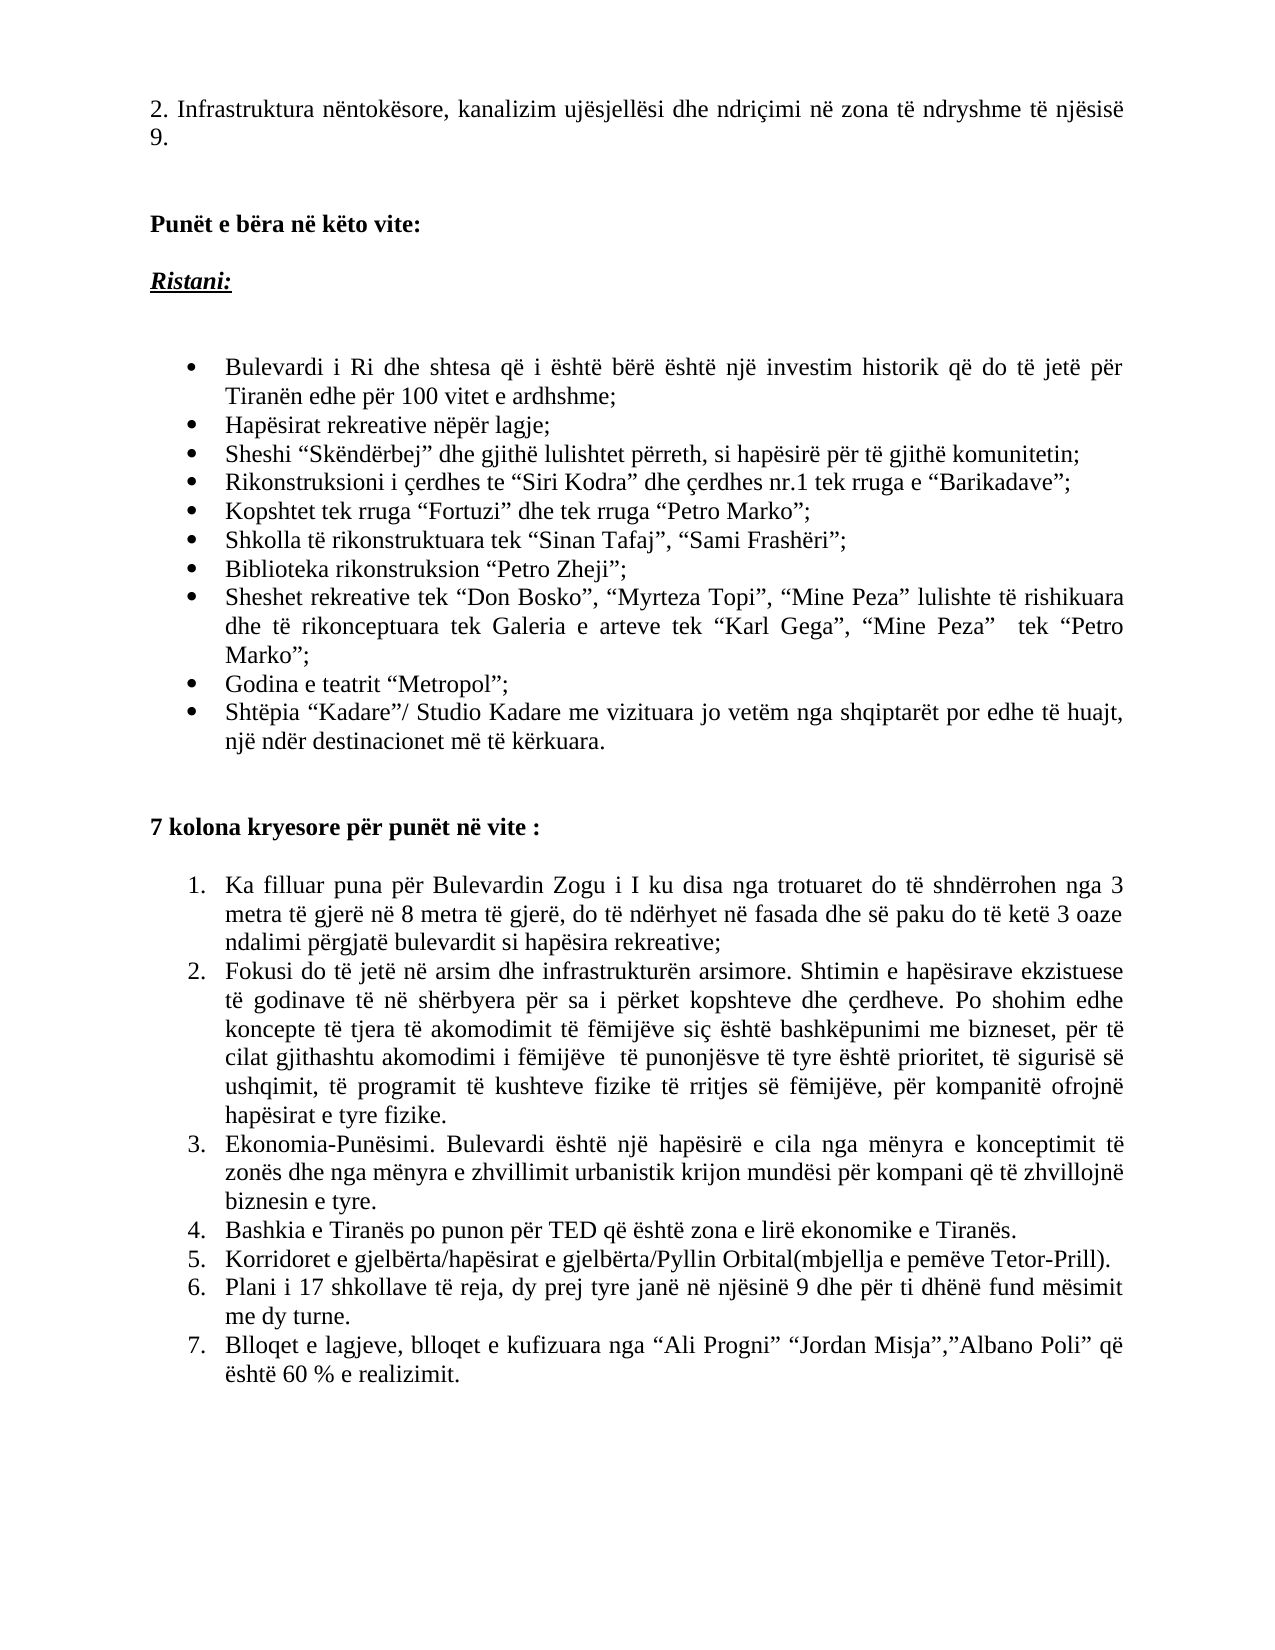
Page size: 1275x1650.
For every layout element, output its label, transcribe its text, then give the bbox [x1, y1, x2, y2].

list Korridoret e gjelbërta/hapësirat e gjelbërta/Pyllin Orbital(mbjellja e pemëve Tetor-Prill). [187, 1244, 1125, 1272]
list Bulevardi i Ri dhe shtesa që i është bërë është një investim historik që do të jetë për Tiranën edhe për 100 vitet e ardhshme; [187, 352, 1125, 410]
list Ka filluar puna për Bulevardin Zogu i I ku disa nga trotuaret do të shndërrohen nga 3 metra të gjerë në 8 metra të gjerë, do të ndërhyet në fasada dhe së paku do të ketë 3 oaze ndalimi përgjatë bulevardit si hapësira rekreative; [187, 870, 1125, 956]
list Plani i 17 shkollave të reja, dy prej tyre janë në njësinë 9 dhe për ti dhënë fund mësimit me dy turne. [187, 1272, 1125, 1330]
list Sheshi “Skëndërbej” dhe gjithë lulishtet përreth, si hapësirë për të gjithë komunitetin; [187, 439, 1125, 467]
list Blloqet e lagjeve, blloqet e kufizuara nga “Ali Progni” “Jordan Misja”,”Albano Poli” që është 60 % e realizimit. [187, 1330, 1125, 1387]
list Kopshtet tek rruga “Fortuzi” dhe tek rruga “Petro Marko”; [187, 496, 1125, 525]
list Biblioteka rikonstruksion “Petro Zheji”; [187, 554, 1125, 582]
text Punët e bëra në këto vite: [150, 209, 1125, 237]
list Rikonstruksioni i çerdhes te “Siri Kodra” dhe çerdhes nr.1 tek rruga e “Barikadave”; [187, 467, 1125, 496]
text 7 kolona kryesore për punët në vite : [150, 812, 1125, 841]
list Ekonomia-Punësimi. Bulevardi është një hapësirë e cila nga mënyra e konceptimit të zonës dhe nga mënyra e zhvillimit urbanistik krijon mundësi për kompani që të zhvillojnë biznesin e tyre. [187, 1129, 1125, 1215]
list Sheshet rekreative tek “Don Bosko”, “Myrteza Topi”, “Mine Peza” lulishte të rishikuara dhe të rikonceptuara tek Galeria e arteve tek “Karl Gega”, “Mine Peza” tek “Petro Marko”; [187, 582, 1125, 669]
list Godina e teatrit “Metropol”; [187, 669, 1125, 697]
list Hapësirat rekreative nëpër lagje; [187, 410, 1125, 439]
list Shtëpia “Kadare”/ Studio Kadare me vizituara jo vetëm nga shqiptarët por edhe të huajt, një ndër destinacionet më të kërkuara. [187, 697, 1125, 755]
list Shkolla të rikonstruktuara tek “Sinan Tafaj”, “Sami Frashëri”; [187, 525, 1125, 554]
list Fokusi do të jetë në arsim dhe infrastrukturën arsimore. Shtimin e hapësirave ekzistuese të godinave të në shërbyera për sa i përket kopshteve dhe çerdheve. Po shohim edhe koncepte të tjera të akomodimit të fëmijëve siç është bashkëpunimi me bizneset, për të cilat gjithashtu akomodimi i fëmijëve të punonjësve të tyre është prioritet, të sigurisë së ushqimit, të programit të kushteve fizike të rritjes së fëmijëve, për kompanitë ofrojnë hapësirat e tyre fizike. [187, 956, 1125, 1129]
list Bashkia e Tiranës po punon për TED që është zona e lirë ekonomike e Tiranës. [187, 1215, 1125, 1244]
text 2. Infrastruktura nëntokësore, kanalizim ujësjellësi dhe ndriçimi në zona të ndryshme të njësisë 9. [150, 94, 1125, 151]
text Ristani: [150, 266, 1125, 295]
